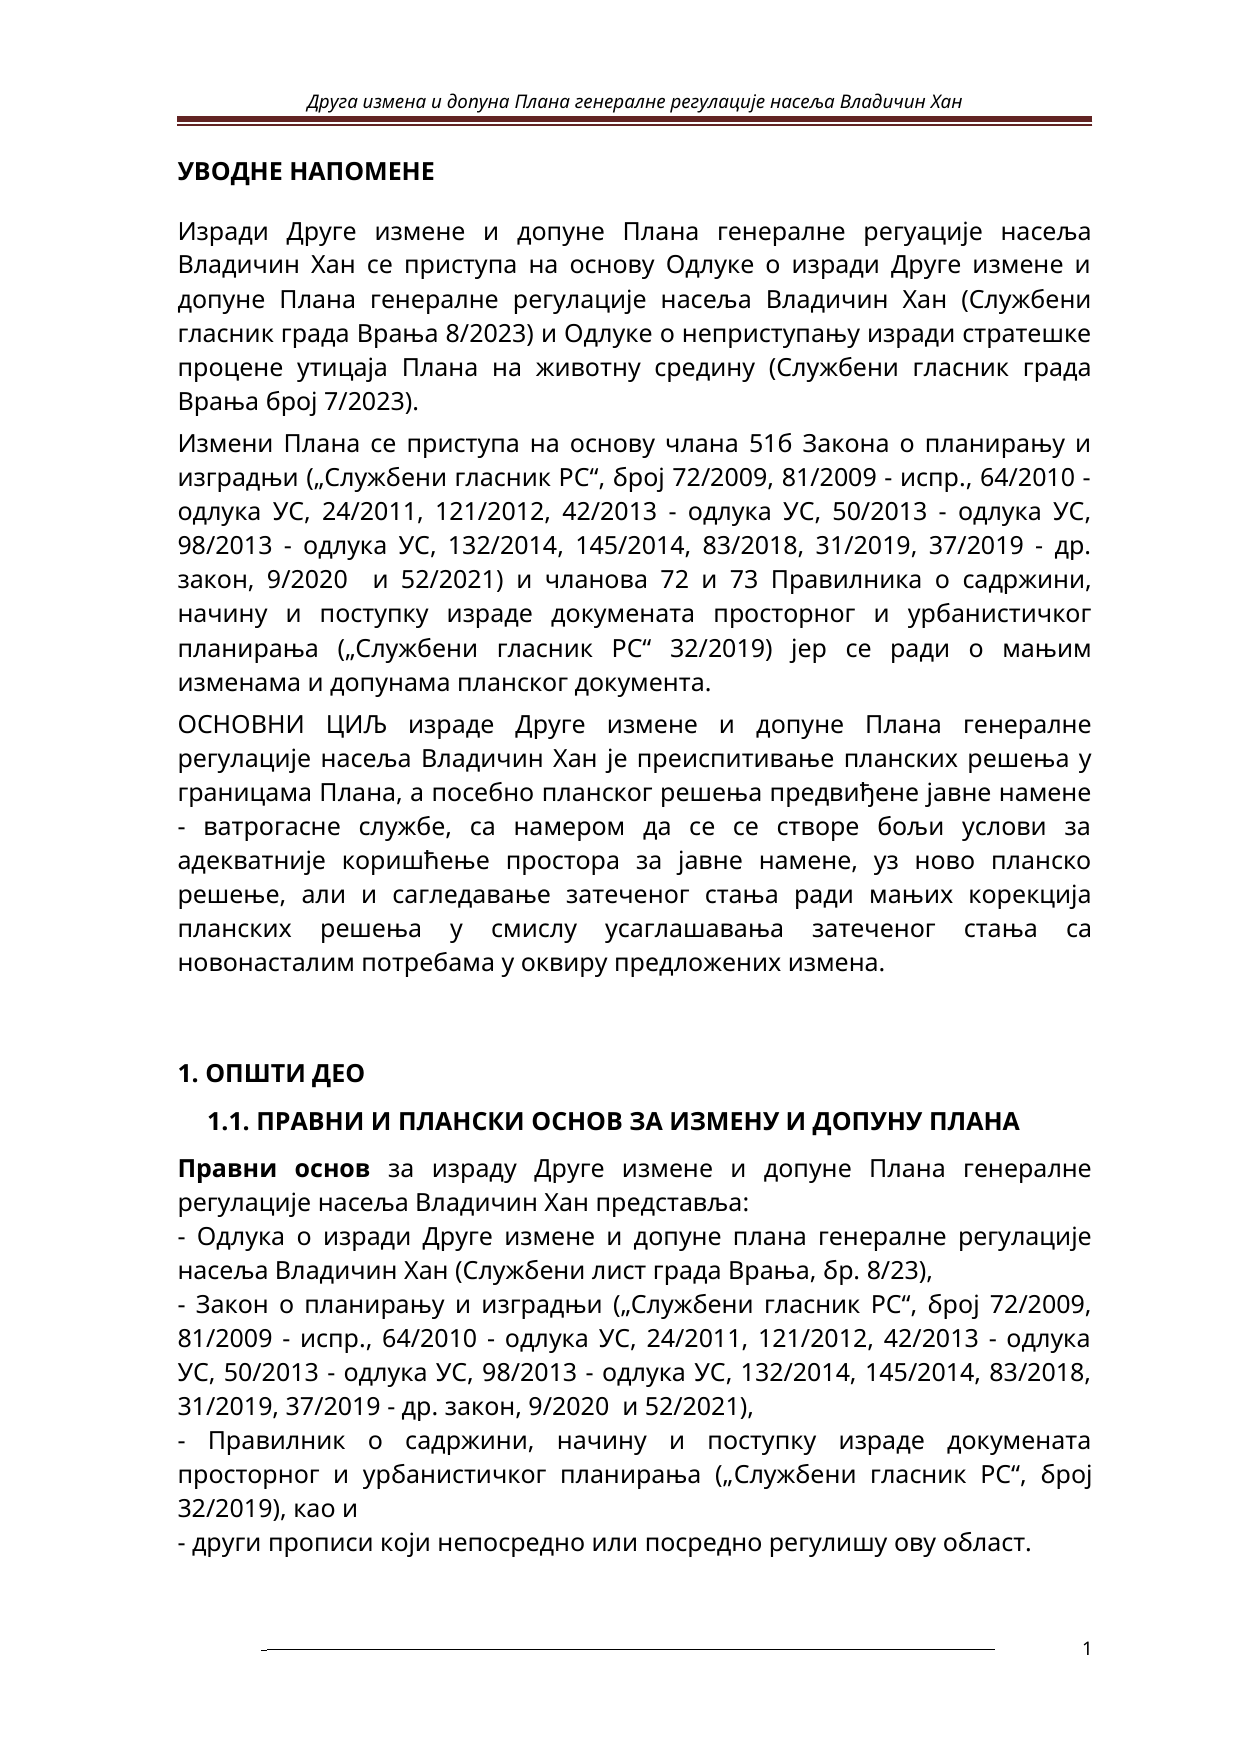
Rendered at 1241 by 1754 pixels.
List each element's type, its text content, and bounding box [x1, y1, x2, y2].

list 1. ОПШТИ ДЕО [177, 1056, 1092, 1090]
text - Одлука о изради Друге измене и допуне плана генералне регулације насеља Владичин Хан (Службени лист града Врања, бр. 8/23), [177, 1218, 1092, 1287]
list 1.1. ПРАВНИ И ПЛАНСКИ ОСНОВ ЗА ИЗМЕНУ И ДОПУНУ ПЛАНА [177, 1104, 1092, 1138]
text - Правилник о садржини, начину и поступку израде докумената просторног и урбанистичког планирања („Службени гласник РС“, број 32/2019), као и [177, 1423, 1092, 1525]
text - други прописи који непосредно или посредно регулишу ову област. [177, 1525, 1092, 1559]
text - Закон о планирању и изградњи („Службени гласник РС“, број 72/2009, 81/2009 - испр., 64/2010 - одлука УС, 24/2011, 121/2012, 42/2013 - одлука УС, 50/2013 - одлука УС, 98/2013 - одлука УС, 132/2014, 145/2014, 83/2018, 31/2019, 37/2019 - др. закон, 9/2020 и 52/2021), [177, 1287, 1092, 1423]
text Измени Плана се приступа на основу члана 51б Закона о планирању и изградњи („Службени гласник РС“, број 72/2009, 81/2009 - испр., 64/2010 - одлука УС, 24/2011, 121/2012, 42/2013 - одлука УС, 50/2013 - одлука УС, 98/2013 - одлука УС, 132/2014, 145/2014, 83/2018, 31/2019, 37/2019 - др. закон, 9/2020 и 52/2021) и чланова 72 и 73 Правилника о садржини, начину и поступку израде докумената просторног и урбанистичког планирања („Службени гласник РС“ 32/2019) јер се ради о мањим изменама и допунама планског документа. [177, 426, 1092, 698]
text Изради Друге измене и допуне Плана генералне регуације насеља Владичин Хан се приступа на основу Одлуке о изради Друге измене и допуне Плана генералне регулације насеља Владичин Хан (Службени гласник града Врања 8/2023) и Одлуке о неприступању изради стратешке процене утицаја Плана на животну средину (Службени гласник града Врања број 7/2023). [177, 213, 1092, 417]
text ОСНОВНИ ЦИЉ израде Друге измене и допуне Плана генералне регулације насеља Владичин Хан је преиспитивање планских решења у границама Плана, а посебно планског решења предвиђене јавне намене - ватрогасне службе, са намером да се се створе бољи услови за адекватније коришћење простора за јавне намене, уз ново планско решење, али и сагледавање затеченог стања ради мањих корекција планских решења у смислу усаглашавања затеченог стања са новонасталим потребама у оквиру предложених измена. [177, 707, 1092, 979]
text УВОДНЕ НАПОМЕНЕ [177, 154, 1092, 188]
text Правни основ за израду Друге измене и допуне Плана генералне регулације насеља Владичин Хан представља: [177, 1150, 1092, 1218]
